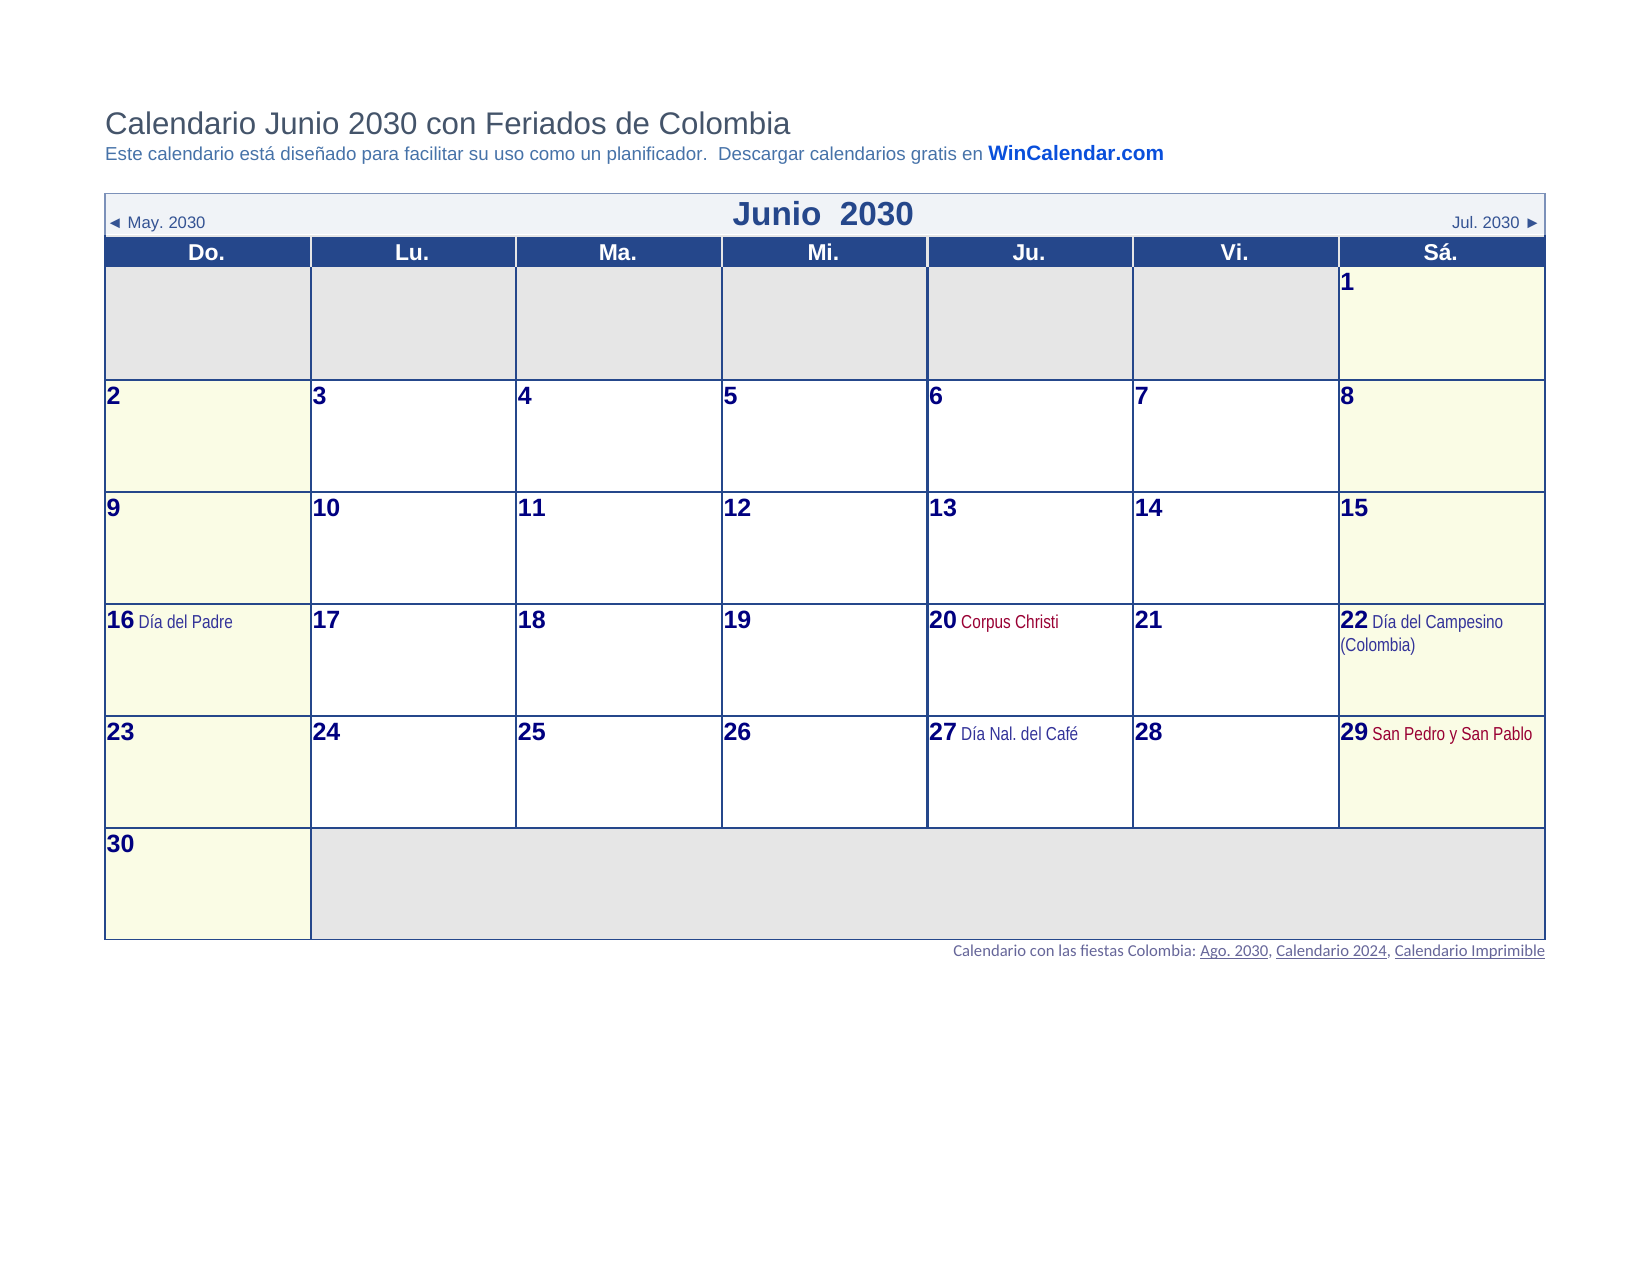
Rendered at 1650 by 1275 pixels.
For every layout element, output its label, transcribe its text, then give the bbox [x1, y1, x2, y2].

table_cell 6 [929, 381, 1132, 491]
table_cell 16 Día del Padre [106, 605, 310, 715]
table_cell 2 [106, 381, 310, 491]
table_cell Ju. [929, 237, 1132, 267]
table_header ◄ May. 2030 [106, 194, 311, 234]
table_cell [517, 267, 721, 379]
table_cell Lu. [312, 237, 515, 267]
table_cell 22 Día del Campesino (Colombia) [1340, 605, 1544, 715]
table_cell Sá. [1340, 237, 1544, 267]
table_cell 21 [1134, 605, 1338, 715]
table_cell [312, 829, 1544, 939]
table_cell 1 [1340, 267, 1544, 379]
table_cell 23 [106, 717, 310, 827]
table_cell Ma. [517, 237, 721, 267]
table_cell 12 [723, 493, 926, 603]
table_cell [929, 267, 1132, 379]
table_cell 13 [929, 493, 1132, 603]
table_cell 19 [723, 605, 926, 715]
table_cell 27 Día Nal. del Café [929, 717, 1132, 827]
table_cell Do. [106, 237, 310, 267]
table_cell 28 [1134, 717, 1338, 827]
table_cell 11 [517, 493, 721, 603]
table_cell Vi. [1134, 237, 1338, 267]
table_cell 5 [723, 381, 926, 491]
text Calendario con las fiestas Colombia: Ago. 2030, Calendario 2024, Calendario Imprimible [105, 940, 1545, 960]
table_cell [106, 267, 310, 379]
table_cell 9 [106, 493, 310, 603]
table_header Jul. 2030 ► [1339, 194, 1544, 234]
table_cell [723, 267, 926, 379]
table_cell 7 [1134, 381, 1338, 491]
table_cell 26 [723, 717, 926, 827]
table_cell 17 [312, 605, 515, 715]
table_cell 20 Corpus Christi [929, 605, 1132, 715]
table_cell 8 [1340, 381, 1544, 491]
table_cell 30 [106, 829, 310, 939]
table_header Junio 2030 [311, 194, 1339, 234]
table_cell 18 [517, 605, 721, 715]
table_cell Mi. [723, 237, 926, 267]
table_cell [312, 267, 515, 379]
table_cell [1134, 267, 1338, 379]
table_cell 24 [312, 717, 515, 827]
table_cell 15 [1340, 493, 1544, 603]
table_cell 4 [517, 381, 721, 491]
table_cell 14 [1134, 493, 1338, 603]
text Calendario Junio 2030 con Feriados de Colombia Este calendario está diseñado para facilitar su uso como un planificador. Descargar calendarios gratis en WinCalendar.com [105, 105, 1545, 193]
table_cell 25 [517, 717, 721, 827]
table_cell 29 San Pedro y San Pablo [1340, 717, 1544, 827]
table_cell 10 [312, 493, 515, 603]
table_cell 3 [312, 381, 515, 491]
